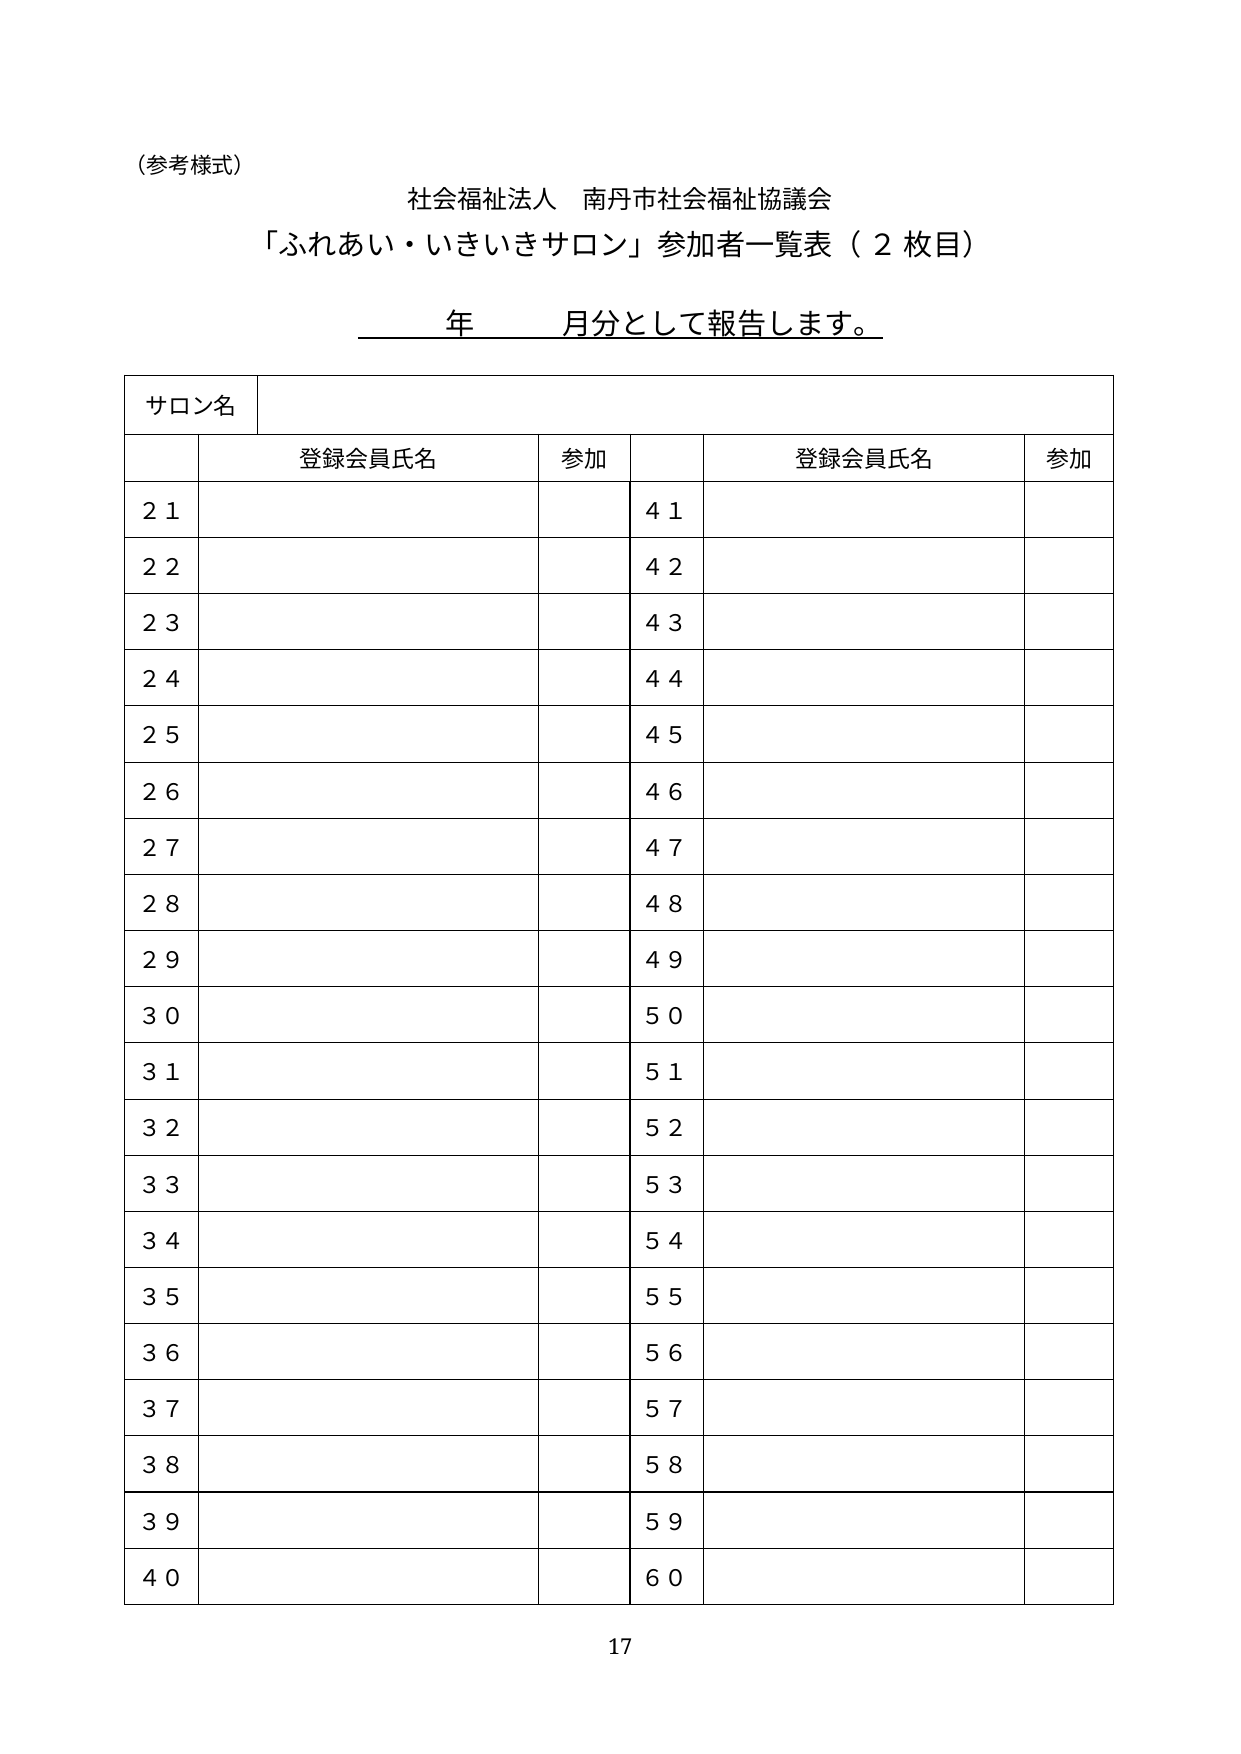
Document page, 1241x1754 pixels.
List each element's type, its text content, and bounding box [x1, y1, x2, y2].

table_cell [1025, 931, 1113, 986]
table_cell [199, 987, 538, 1042]
table_cell [199, 1549, 538, 1604]
table_cell ５８ [631, 1436, 703, 1491]
table_cell ３８ [125, 1436, 198, 1491]
table_cell ３７ [125, 1380, 198, 1435]
table_cell [1025, 1380, 1113, 1435]
table_cell [199, 1493, 538, 1548]
table_cell [704, 594, 1024, 649]
table_cell [1025, 1100, 1113, 1154]
table_cell [539, 1493, 629, 1548]
table_cell [704, 1156, 1024, 1211]
text （参考様式） [124, 148, 1116, 179]
table_cell ４３ [631, 594, 703, 649]
table_cell [539, 931, 629, 986]
table_header [258, 376, 1113, 433]
table_cell [539, 482, 629, 537]
table_cell ３３ [125, 1156, 198, 1211]
table_cell [704, 482, 1024, 537]
table_cell [704, 706, 1024, 762]
table_cell [704, 1100, 1024, 1154]
table_cell [539, 1100, 629, 1154]
table_cell ４９ [631, 931, 703, 986]
table_cell ４０ [125, 1549, 198, 1604]
table_cell [1025, 1156, 1113, 1211]
text 社会福祉法人 南丹市社会福祉協議会 [124, 179, 1116, 216]
table_cell [199, 1436, 538, 1491]
table_cell [704, 875, 1024, 930]
table_cell [539, 1268, 629, 1323]
table_cell ２７ [125, 819, 198, 874]
text 「ふれあい・いきいきサロン」参加者一覧表（ ２ 枚目） [124, 221, 1116, 263]
table_cell [1025, 1436, 1113, 1491]
table_cell [539, 594, 629, 649]
table_cell [1025, 594, 1113, 649]
table_cell [704, 931, 1024, 986]
table_cell ４１ [631, 482, 703, 537]
table_cell [1025, 763, 1113, 818]
table_cell [1025, 987, 1113, 1042]
table_cell ２５ [125, 706, 198, 762]
table_cell [199, 538, 538, 593]
table_cell [199, 1043, 538, 1098]
table_cell [1025, 650, 1113, 705]
table_cell [199, 1380, 538, 1435]
table_cell ３１ [125, 1043, 198, 1098]
table_cell [539, 1156, 629, 1211]
table_cell ５２ [631, 1100, 703, 1154]
table_cell ４５ [631, 706, 703, 762]
table_cell [199, 482, 538, 537]
table_cell [1025, 1493, 1113, 1548]
table_cell [704, 1549, 1024, 1604]
table_cell [704, 1380, 1024, 1435]
table_cell ３９ [125, 1493, 198, 1548]
table_cell [539, 1043, 629, 1098]
table_cell [199, 706, 538, 762]
table_cell [1025, 1268, 1113, 1323]
table_cell ２６ [125, 763, 198, 818]
table_cell [539, 1324, 629, 1379]
table_cell ２４ [125, 650, 198, 705]
table_cell [704, 1493, 1024, 1548]
table_cell ２２ [125, 538, 198, 593]
table_header サロン名 [125, 376, 257, 433]
table_cell ３４ [125, 1212, 198, 1267]
table_cell [1025, 819, 1113, 874]
table_cell ５６ [631, 1324, 703, 1379]
table_cell [704, 1043, 1024, 1098]
table_cell ３２ [125, 1100, 198, 1154]
table_cell [704, 1436, 1024, 1491]
table_cell [1025, 1212, 1113, 1267]
table_cell [539, 706, 629, 762]
table_cell [1025, 706, 1113, 762]
table_cell ５４ [631, 1212, 703, 1267]
table_cell [1025, 875, 1113, 930]
table_cell ４８ [631, 875, 703, 930]
table_cell [539, 538, 629, 593]
table_cell 登録会員氏名 [704, 435, 1024, 481]
table_cell [199, 1212, 538, 1267]
table_cell ５５ [631, 1268, 703, 1323]
text 年 月分として報告します。 [124, 301, 1116, 343]
table_cell [199, 1324, 538, 1379]
table_cell ５１ [631, 1043, 703, 1098]
table_cell [199, 875, 538, 930]
table_cell [125, 435, 198, 481]
table_cell [539, 763, 629, 818]
table_cell [1025, 538, 1113, 593]
table_cell ３０ [125, 987, 198, 1042]
table_cell ３６ [125, 1324, 198, 1379]
table_cell [704, 538, 1024, 593]
table_cell ４６ [631, 763, 703, 818]
table_cell [199, 1268, 538, 1323]
table_cell [199, 1100, 538, 1154]
table_cell [199, 650, 538, 705]
table_cell [1025, 1043, 1113, 1098]
table_cell ４７ [631, 819, 703, 874]
table_cell [539, 987, 629, 1042]
table_cell [199, 819, 538, 874]
table_cell [704, 987, 1024, 1042]
table_cell [539, 875, 629, 930]
table_cell [1025, 1324, 1113, 1379]
table_cell [704, 650, 1024, 705]
table_cell ５７ [631, 1380, 703, 1435]
table_cell [199, 763, 538, 818]
table_cell [539, 1380, 629, 1435]
table_cell [539, 650, 629, 705]
table_cell 登録会員氏名 [199, 435, 538, 481]
table_cell 参加 [539, 435, 630, 481]
table_cell ３５ [125, 1268, 198, 1323]
table_cell [539, 1549, 629, 1604]
table_cell ５９ [631, 1493, 703, 1548]
table_cell ２９ [125, 931, 198, 986]
table_cell [631, 435, 703, 481]
table_cell [539, 1212, 629, 1267]
table_cell ４４ [631, 650, 703, 705]
table_cell [704, 1212, 1024, 1267]
table_cell 参加 [1025, 435, 1113, 481]
table_cell [704, 1324, 1024, 1379]
table_cell ４２ [631, 538, 703, 593]
table_cell [1025, 1549, 1113, 1604]
table_cell ２１ [125, 482, 198, 537]
table_cell [539, 1436, 629, 1491]
table_cell ６０ [631, 1549, 703, 1604]
table_cell ５０ [631, 987, 703, 1042]
table_cell [704, 763, 1024, 818]
table_cell [199, 1156, 538, 1211]
table_cell [704, 819, 1024, 874]
table_cell [199, 594, 538, 649]
table_cell ２３ [125, 594, 198, 649]
table_cell ５３ [631, 1156, 703, 1211]
table_cell [1025, 482, 1113, 537]
table_cell [199, 931, 538, 986]
table_cell ２８ [125, 875, 198, 930]
table_cell [539, 819, 629, 874]
table_cell [704, 1268, 1024, 1323]
